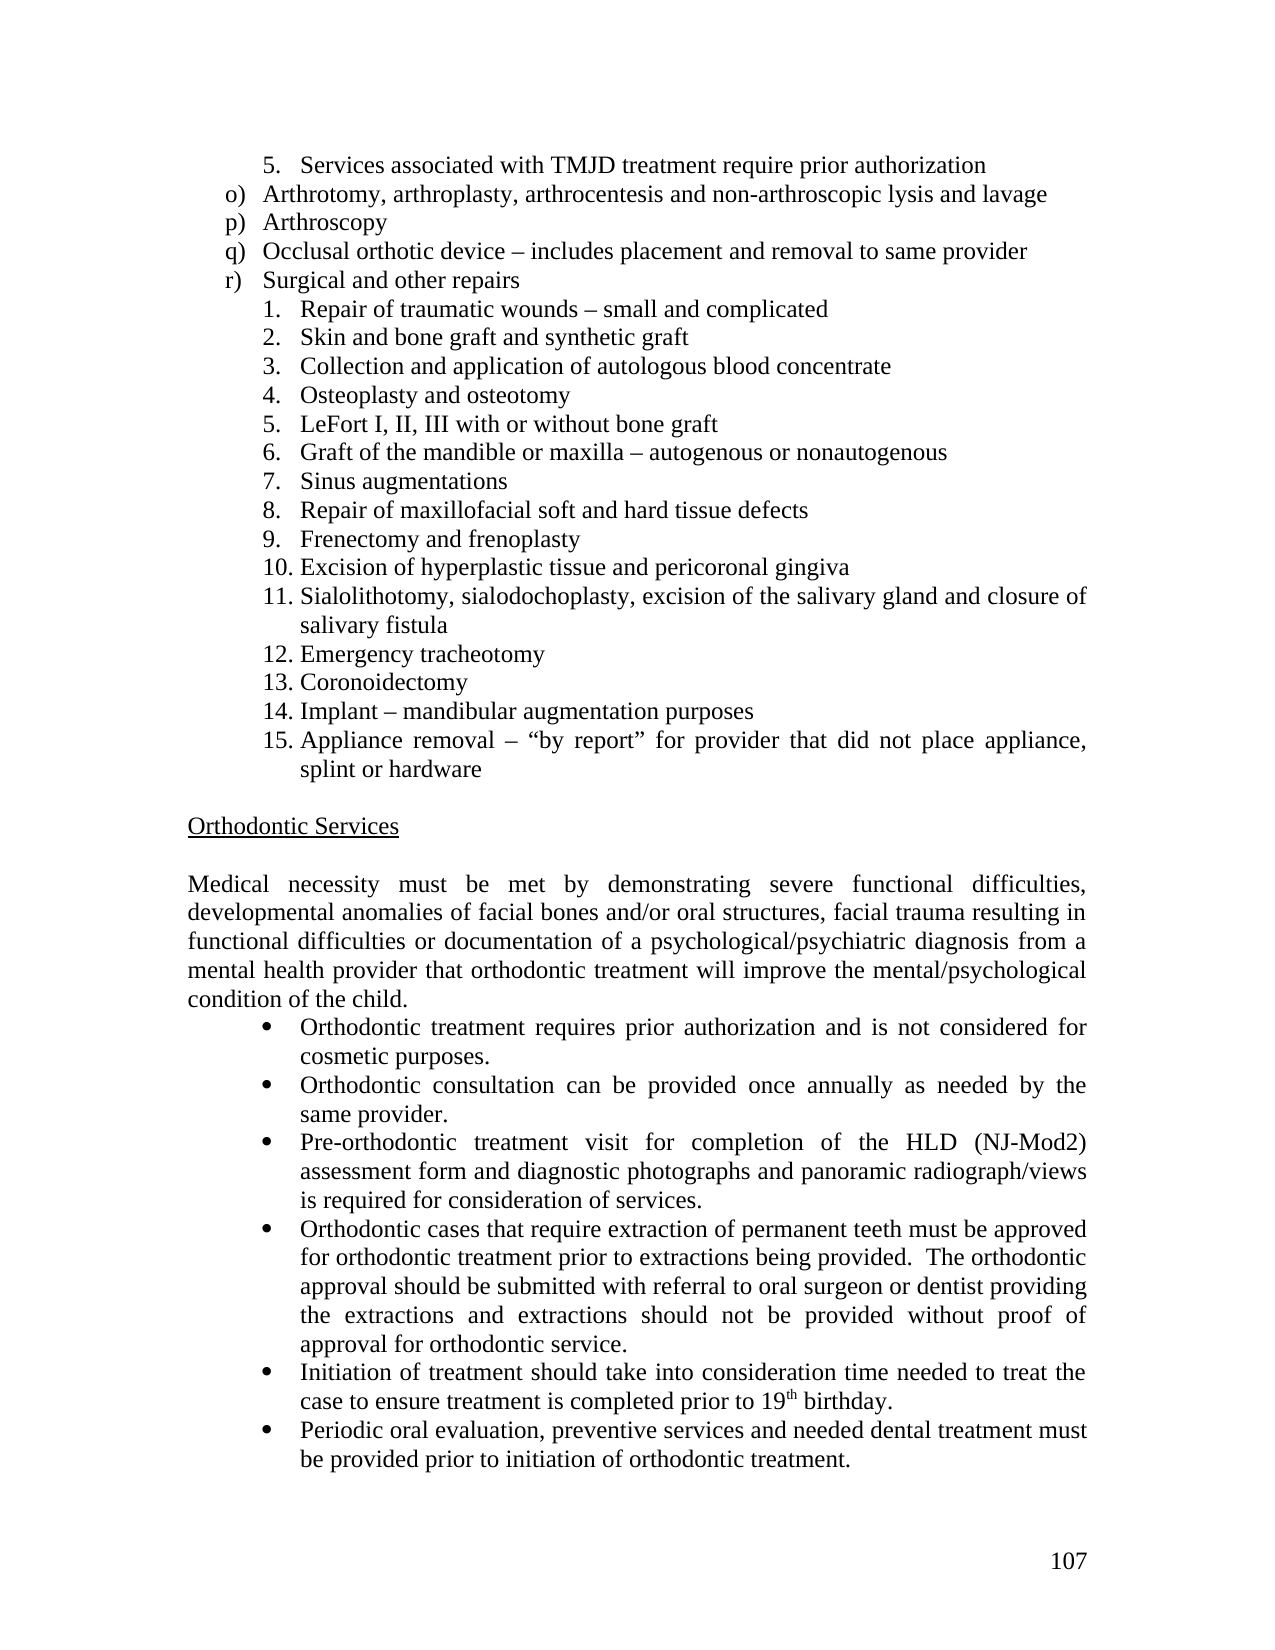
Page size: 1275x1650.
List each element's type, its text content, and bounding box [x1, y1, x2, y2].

list Orthodontic consultation can be provided once annually as needed by the same provider. [262, 1070, 1087, 1127]
list Excision of hyperplastic tissue and pericoronal gingiva [262, 552, 1087, 581]
list Surgical and other repairs [225, 265, 1087, 294]
list Sinus augmentations [262, 466, 1087, 495]
list Appliance removal – “by report” for provider that did not place appliance, splint or hardware [262, 725, 1087, 782]
list Orthodontic treatment requires prior authorization and is not considered for cosmetic purposes. [262, 1012, 1087, 1070]
list LeFort I, II, III with or without bone graft [262, 409, 1087, 437]
list Initiation of treatment should take into consideration time needed to treat the case to ensure treatment is completed prior to 19th birthday. [262, 1357, 1087, 1415]
list Coronoidectomy [262, 667, 1087, 696]
list Sialolithotomy, sialodochoplasty, excision of the salivary gland and closure of salivary fistula [262, 581, 1087, 639]
list Skin and bone graft and synthetic graft [262, 322, 1087, 351]
list Arthroscopy [225, 207, 1087, 236]
text Medical necessity must be met by demonstrating severe functional difficulties, developmental anomalies of facial bones and/or oral structures, facial trauma resulting in functional difficulties or documentation of a psychological/psychiatric diagnosis from a mental health provider that orthodontic treatment will improve the mental/psychological condition of the child. [187, 869, 1087, 1012]
list Periodic oral evaluation, preventive services and needed dental treatment must be provided prior to initiation of orthodontic treatment. [262, 1415, 1087, 1472]
text Orthodontic Services [187, 811, 1087, 840]
list Graft of the mandible or maxilla – autogenous or nonautogenous [262, 437, 1087, 466]
list Arthrotomy, arthroplasty, arthrocentesis and non-arthroscopic lysis and lavage [225, 179, 1087, 207]
list Osteoplasty and osteotomy [262, 380, 1087, 409]
list Frenectomy and frenoplasty [262, 524, 1087, 552]
list Repair of maxillofacial soft and hard tissue defects [262, 495, 1087, 524]
list Collection and application of autologous blood concentrate [262, 351, 1087, 380]
list Emergency tracheotomy [262, 639, 1087, 667]
list Repair of traumatic wounds – small and complicated [262, 294, 1087, 322]
list Orthodontic cases that require extraction of permanent teeth must be approved for orthodontic treatment prior to extractions being provided. The orthodontic approval should be submitted with referral to oral surgeon or dentist providing the extractions and extractions should not be provided without proof of approval for orthodontic service. [262, 1214, 1087, 1357]
list Occlusal orthotic device – includes placement and removal to same provider [225, 236, 1087, 265]
list Implant – mandibular augmentation purposes [262, 696, 1087, 725]
list Services associated with TMJD treatment require prior authorization [262, 150, 1087, 179]
list Pre-orthodontic treatment visit for completion of the HLD (NJ-Mod2) assessment form and diagnostic photographs and panoramic radiograph/views is required for consideration of services. [262, 1127, 1087, 1214]
